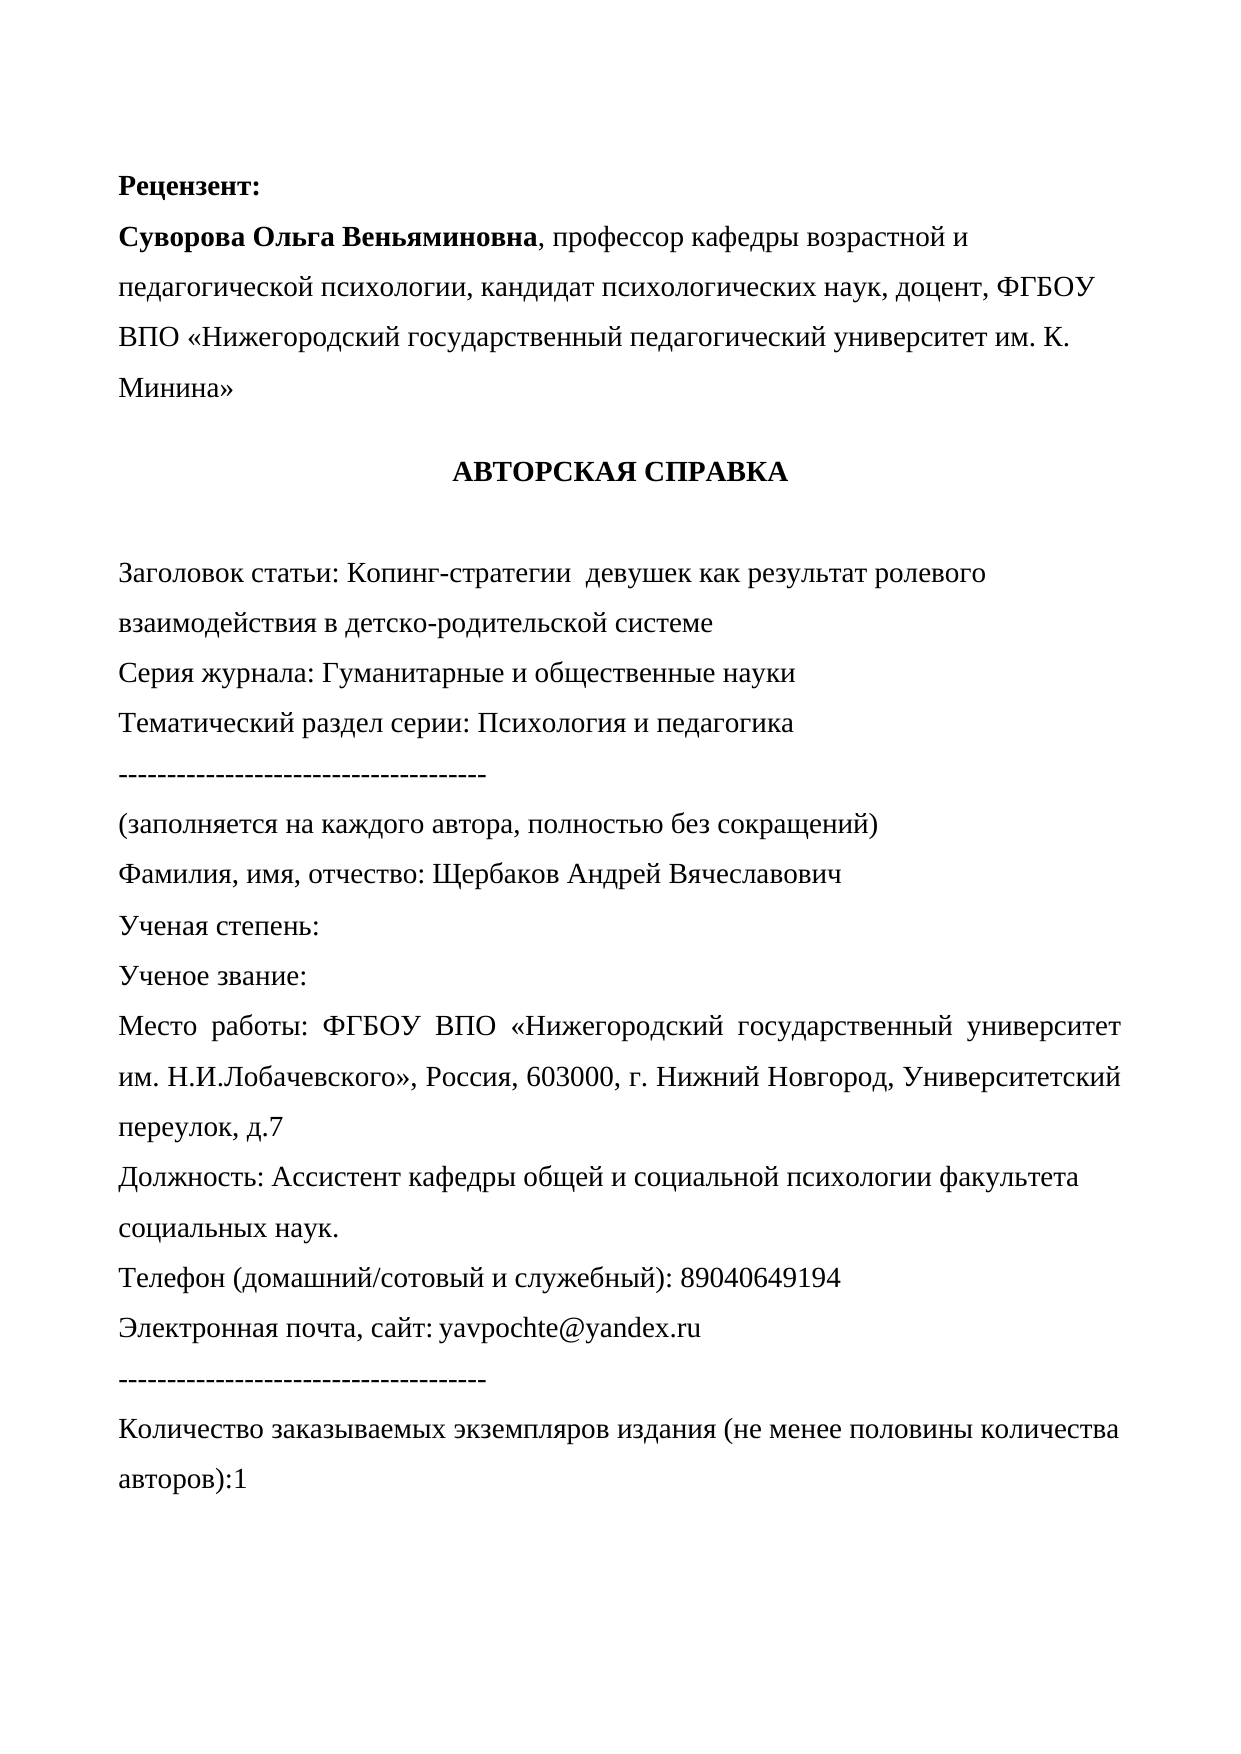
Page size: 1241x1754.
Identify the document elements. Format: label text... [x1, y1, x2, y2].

text Ученое звание: [118, 958, 1122, 992]
text Суворова Ольга Веньяминовна, профессор кафедры возрастной и педагогической психологии, кандидат психологических наук, доцент, ФГБОУ ВПО «Нижегородский государственный педагогический университет им. К. Минина» [118, 219, 1122, 403]
text АВТОРСКАЯ СПРАВКА [118, 454, 1122, 488]
text -------------------------------------- [118, 1361, 1122, 1394]
text Телефон (домашний/сотовый и служебный): 89040649194 [118, 1260, 1122, 1294]
text (заполняется на каждого автора, полностью без сокращений) [118, 806, 1122, 840]
text Должность: Ассистент кафедры общей и социальной психологии факультета социальных наук. [118, 1159, 1122, 1243]
text Тематический раздел серии: Психология и педагогика [118, 706, 1122, 739]
text Ученая степень: [118, 908, 1122, 941]
text Заголовок статьи: Копинг-стратегии девушек как результат ролевого взаимодействия в детско-родительской системе [118, 555, 1122, 638]
text Электронная почта, сайт: yavpochte@yandex.ru [118, 1310, 1122, 1344]
text -------------------------------------- [118, 756, 1122, 789]
text Фамилия, имя, отчество: Щербаков Андрей Вячеславович [118, 857, 1122, 890]
text Серия журнала: Гуманитарные и общественные науки [118, 655, 1122, 689]
text Рецензент: [118, 168, 1122, 202]
text Количество заказываемых экземпляров издания (не менее половины количества авторов):1 [118, 1411, 1122, 1495]
text Место работы: ФГБОУ ВПО «Нижегородский государственный университет им. Н.И.Лобачевского», Россия, 603000, г. Нижний Новгород, Университетский переулок, д.7 [118, 1008, 1122, 1143]
